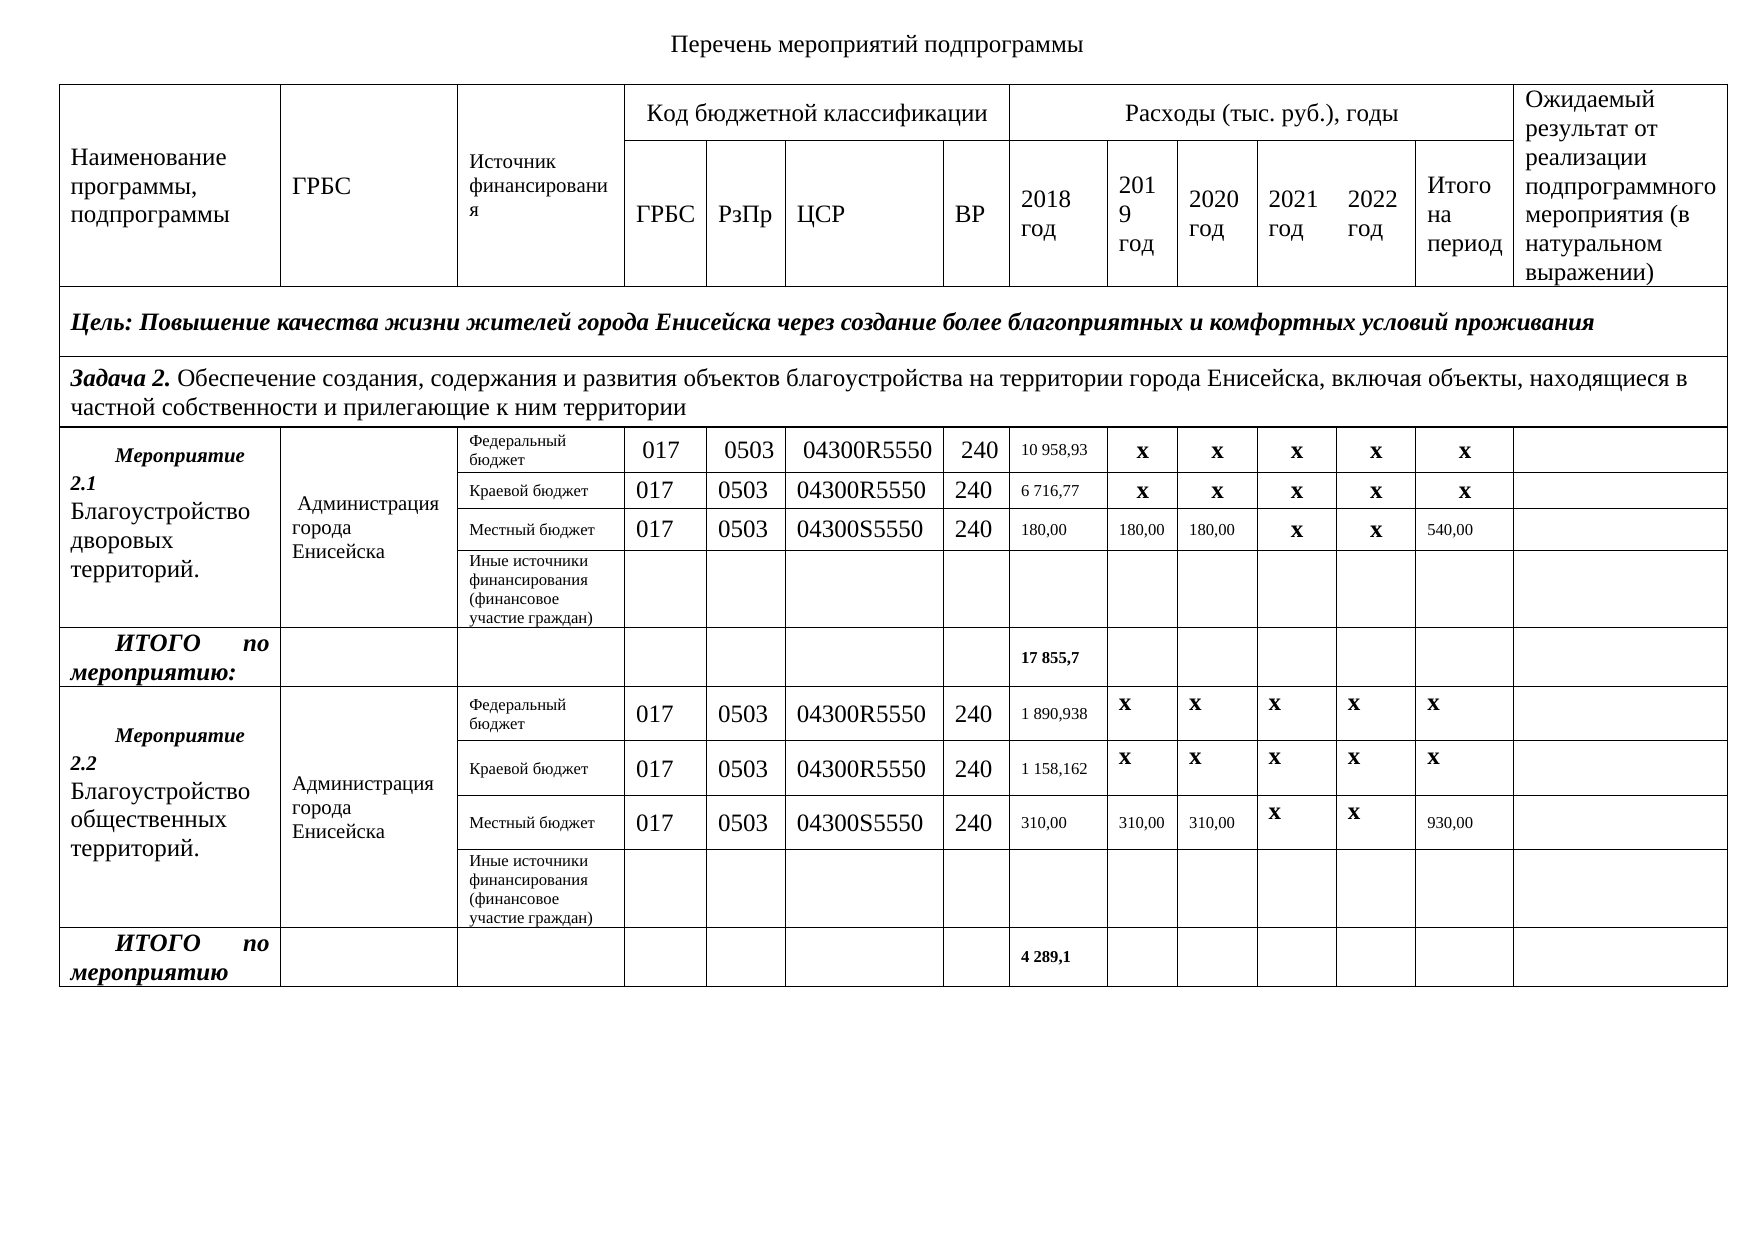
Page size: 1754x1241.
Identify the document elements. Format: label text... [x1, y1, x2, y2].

table_cell [1337, 850, 1415, 927]
table_cell [1416, 850, 1513, 927]
table_cell [625, 628, 706, 686]
table_cell х [1337, 428, 1415, 472]
table_cell [1258, 628, 1336, 686]
table_cell 240 [944, 741, 1009, 795]
table_cell х [1337, 687, 1415, 740]
table_cell [1178, 628, 1257, 686]
table_cell [786, 551, 943, 627]
table_cell [281, 928, 457, 986]
table_cell [458, 628, 624, 686]
table_cell х [1108, 428, 1177, 472]
table_cell [1258, 928, 1336, 986]
table_cell [707, 628, 785, 686]
table_cell [1108, 928, 1177, 986]
table_cell 04300R5550 [786, 741, 943, 795]
table_cell х [1416, 741, 1513, 795]
table_cell [1337, 551, 1415, 627]
table_cell [281, 628, 457, 686]
table_cell х [1258, 687, 1336, 740]
table_cell 310,00 [1108, 796, 1177, 849]
table_cell Администрация города Енисейска [281, 687, 457, 927]
table_cell 017 [625, 428, 706, 472]
table_cell ИТОГО по мероприятию [60, 928, 280, 986]
table_cell 2018 год [1010, 141, 1107, 286]
table_cell [1337, 628, 1415, 686]
table_cell Иные источники финансирования (финансовое участие граждан) [458, 551, 624, 627]
table_cell 0503 [707, 473, 785, 507]
table_header ГРБС [281, 85, 457, 286]
table_cell 1 158,162 [1010, 741, 1107, 795]
table_cell 240 [944, 509, 1009, 549]
table_cell Мероприятие 2.2 Благоустройство общественных территорий. [60, 687, 280, 927]
table_cell х [1108, 473, 1177, 507]
table_cell ВР [944, 141, 1009, 286]
table_cell Местный бюджет [458, 796, 624, 849]
table_cell 0503 [707, 428, 785, 472]
table_cell х [1258, 473, 1336, 507]
table_header Ожидаемый результат от реализации подпрограммного мероприятия (в натуральном выражении) [1514, 85, 1727, 286]
table_cell 04300R5550 [786, 428, 943, 472]
table_cell [1258, 551, 1336, 627]
table_cell [1108, 551, 1177, 627]
table_cell х [1416, 687, 1513, 740]
table_cell 2020 год [1178, 141, 1257, 286]
table_cell 1 890,938 [1010, 687, 1107, 740]
table_cell Итого на период [1416, 141, 1513, 286]
table_cell [1108, 628, 1177, 686]
table_cell 017 [625, 741, 706, 795]
table_header Код бюджетной классификации [625, 85, 1009, 140]
table_cell 240 [944, 796, 1009, 849]
table_cell х [1337, 741, 1415, 795]
table_cell 04300S5550 [786, 509, 943, 549]
table_cell [1010, 850, 1107, 927]
table_header Наименование программы, подпрограммы [60, 85, 280, 286]
table_cell [1178, 551, 1257, 627]
table_cell Цель: Повышение качества жизни жителей города Енисейска через создание более благоприятных и комфортных условий проживания [60, 287, 1727, 356]
table_cell х [1258, 796, 1336, 849]
table_cell 017 [625, 509, 706, 549]
table_cell [1514, 687, 1727, 740]
table_cell х [1108, 687, 1177, 740]
table_cell 240 [944, 687, 1009, 740]
table_cell 310,00 [1178, 796, 1257, 849]
table_cell [1258, 850, 1336, 927]
table_cell ИТОГО по мероприятию: [60, 628, 280, 686]
table_cell 10 958,93 [1010, 428, 1107, 472]
table_cell 0503 [707, 509, 785, 549]
table_cell [1514, 551, 1727, 627]
table_cell [1514, 850, 1727, 927]
table_cell х [1178, 473, 1257, 507]
table_cell РзПр [707, 141, 785, 286]
table_cell Задача 2. Обеспечение создания, содержания и развития объектов благоустройства на территории города Енисейска, включая объекты, находящиеся в частной собственности и прилегающие к ним территории [60, 357, 1727, 426]
table_cell Администрация города Енисейска [281, 428, 457, 627]
table_cell 17 855,7 [1010, 628, 1107, 686]
table_cell [1108, 850, 1177, 927]
table_cell 2019 год [1108, 141, 1177, 286]
table_cell [1514, 928, 1727, 986]
table_cell [1178, 850, 1257, 927]
table_cell 04300R5550 [786, 473, 943, 507]
table_cell [1416, 551, 1513, 627]
table_cell ЦСР [786, 141, 943, 286]
table_cell [1514, 796, 1727, 849]
table_cell Федеральный бюджет [458, 687, 624, 740]
table_cell х [1416, 428, 1513, 472]
table_cell 180,00 [1108, 509, 1177, 549]
table_cell Иные источники финансирования (финансовое участие граждан) [458, 850, 624, 927]
table_cell 540,00 [1416, 509, 1513, 549]
table_cell Краевой бюджет [458, 473, 624, 507]
table_cell Федеральный бюджет [458, 428, 624, 472]
table_cell [707, 850, 785, 927]
table_cell х [1258, 428, 1336, 472]
table_cell [1010, 551, 1107, 627]
table_cell 4 289,1 [1010, 928, 1107, 986]
table_cell [458, 928, 624, 986]
table_cell 0503 [707, 687, 785, 740]
table_cell х [1258, 509, 1336, 549]
table_cell х [1337, 509, 1415, 549]
table_cell 6 716,77 [1010, 473, 1107, 507]
table_cell [786, 628, 943, 686]
table_cell [944, 850, 1009, 927]
table_cell [944, 551, 1009, 627]
table_cell [1514, 509, 1727, 549]
table_cell 017 [625, 796, 706, 849]
table_cell Местный бюджет [458, 509, 624, 549]
table_cell Мероприятие 2.1 Благоустройство дворовых территорий. [60, 428, 280, 627]
table_cell 180,00 [1010, 509, 1107, 549]
table_cell [707, 928, 785, 986]
table_header Расходы (тыс. руб.), годы [1010, 85, 1513, 140]
table_cell [944, 928, 1009, 986]
table_cell [1514, 473, 1727, 507]
table_cell 2021 год [1258, 141, 1336, 286]
table_cell [786, 928, 943, 986]
table_cell [1178, 928, 1257, 986]
table_cell 017 [625, 473, 706, 507]
table_cell 310,00 [1010, 796, 1107, 849]
table_cell 0503 [707, 796, 785, 849]
text Перечень мероприятий подпрограммы [118, 29, 1636, 58]
table_cell х [1416, 473, 1513, 507]
table_cell х [1108, 741, 1177, 795]
table_cell 2022 год [1336, 141, 1415, 286]
table_cell [1514, 741, 1727, 795]
table_cell х [1178, 687, 1257, 740]
table_cell ГРБС [625, 141, 706, 286]
table_cell [1416, 628, 1513, 686]
table_cell [1514, 428, 1727, 472]
table_cell [786, 850, 943, 927]
table_cell 180,00 [1178, 509, 1257, 549]
table_cell х [1258, 741, 1336, 795]
table_cell 930,00 [1416, 796, 1513, 849]
table_cell [944, 628, 1009, 686]
table_cell 240 [944, 473, 1009, 507]
table_cell 0503 [707, 741, 785, 795]
table_cell х [1337, 473, 1415, 507]
table_header Источник финансирования [458, 85, 624, 286]
table_cell х [1178, 741, 1257, 795]
table_cell 04300R5550 [786, 687, 943, 740]
table_cell [625, 928, 706, 986]
table_cell х [1337, 796, 1415, 849]
table_cell 017 [625, 687, 706, 740]
table_cell [1337, 928, 1415, 986]
table_cell Краевой бюджет [458, 741, 624, 795]
table_cell [1416, 928, 1513, 986]
table_cell [625, 850, 706, 927]
table_cell [1514, 628, 1727, 686]
table_cell 04300S5550 [786, 796, 943, 849]
table_cell 240 [944, 428, 1009, 472]
table_cell х [1178, 428, 1257, 472]
table_cell [625, 551, 706, 627]
table_cell [707, 551, 785, 627]
